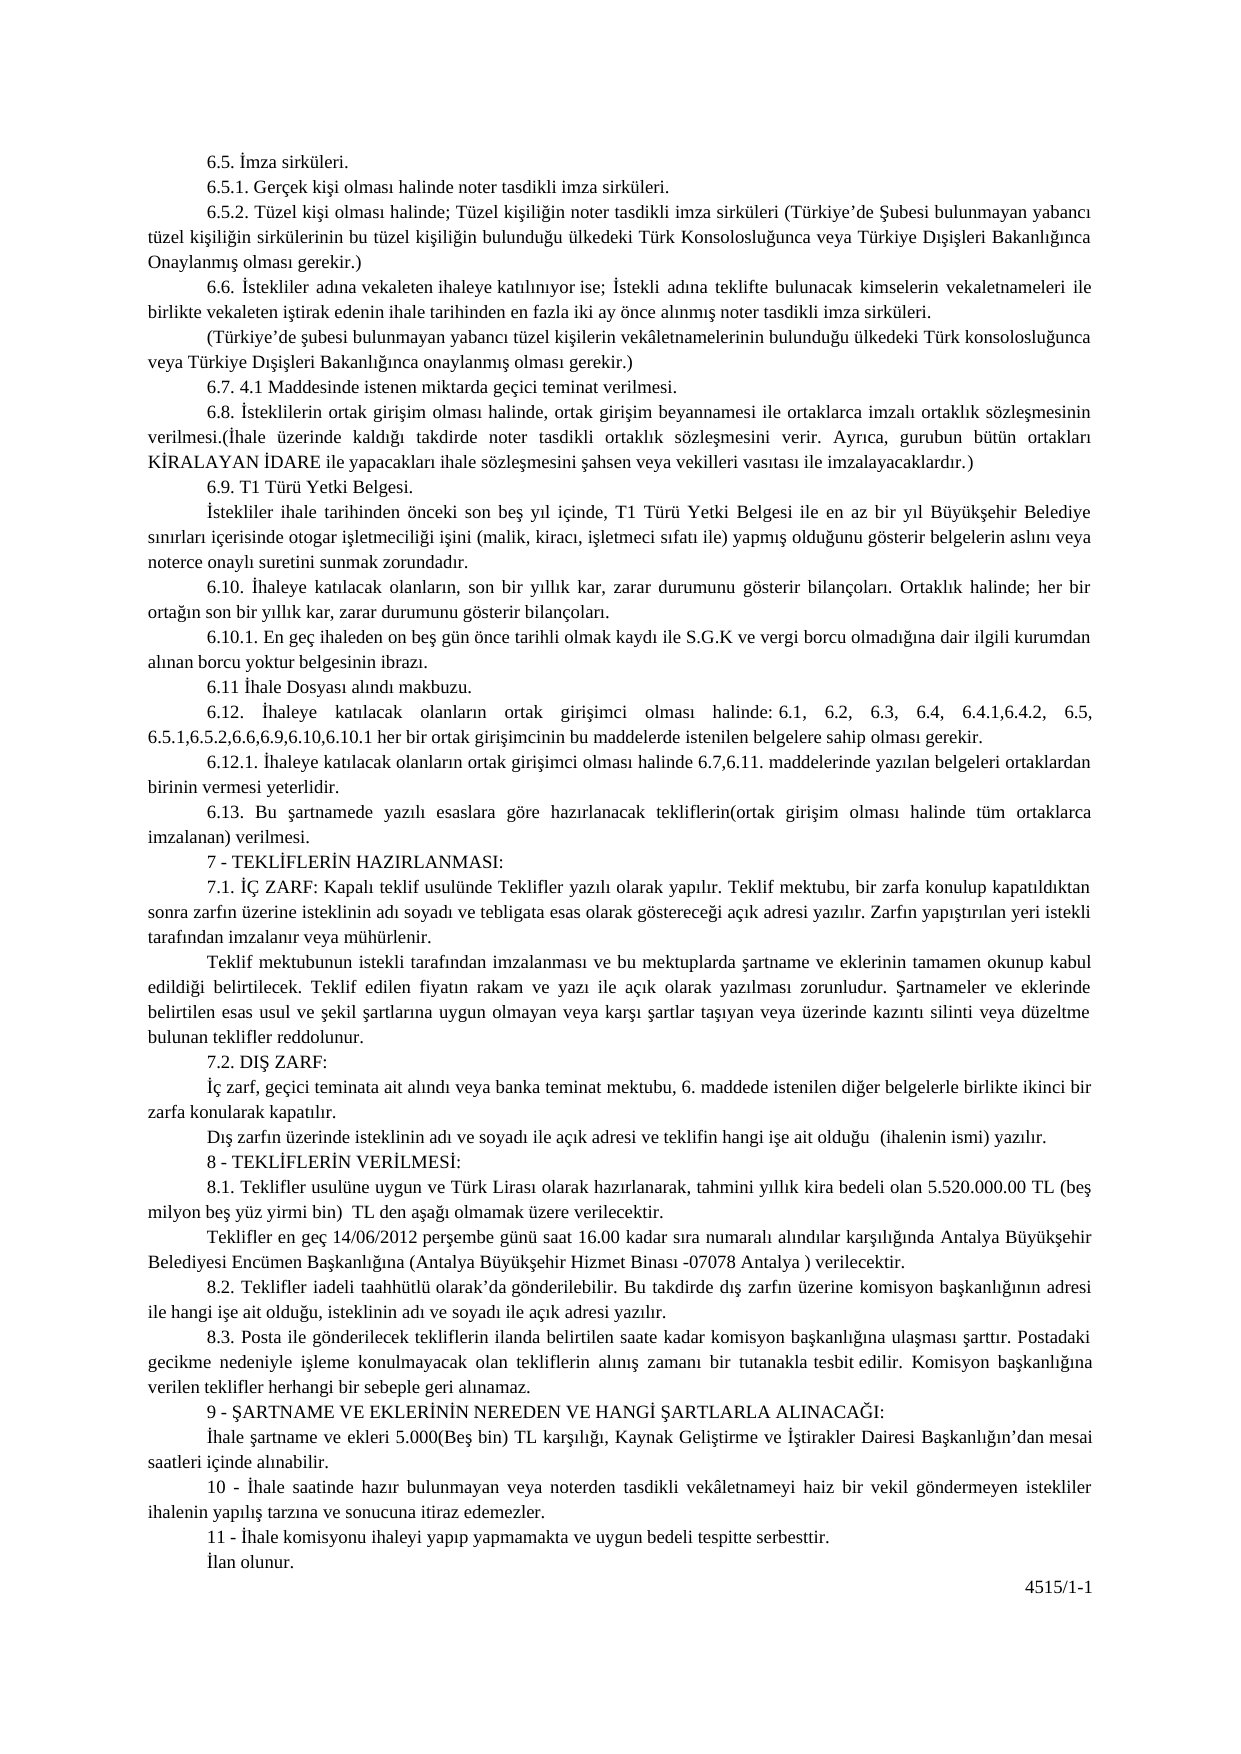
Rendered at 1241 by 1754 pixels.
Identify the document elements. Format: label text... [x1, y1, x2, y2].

text 6.11 İhale Dosyası alındı makbuzu. [148, 673, 1093, 698]
text 6.10. İhaleye katılacak olanların, son bir yıllık kar, zarar durumunu gösterir bilançoları. Ortaklık halinde; her bir ortağın son bir yıllık kar, zarar durumunu gösterir bilançoları. [148, 573, 1093, 623]
text 6.8. İsteklilerin ortak girişim olması halinde, ortak girişim beyannamesi ile ortaklarca imzalı ortaklık sözleşmesinin verilmesi.(İhale üzerinde kaldığı takdirde noter tasdikli ortaklık sözleşmesini verir. Ayrıca, gurubun bütün ortakları KİRALAYAN İDARE ile yapacakları ihale sözleşmesini şahsen veya vekilleri vasıtası ile imzalayacaklardır.) [148, 398, 1093, 473]
text 4515/1-1 [148, 1573, 1093, 1598]
text 9 - ŞARTNAME VE EKLERİNİN NEREDEN VE HANGİ ŞARTLARLA ALINACAĞI: [148, 1398, 1093, 1423]
text Teklifler en geç 14/06/2012 perşembe günü saat 16.00 kadar sıra numaralı alındılar karşılığında Antalya Büyükşehir Belediyesi Encümen Başkanlığına (Antalya Büyükşehir Hizmet Binası -07078 Antalya ) verilecektir. [148, 1223, 1093, 1273]
text 8.3. Posta ile gönderilecek tekliflerin ilanda belirtilen saate kadar komisyon başkanlığına ulaşması şarttır. Postadaki gecikme nedeniyle işleme konulmayacak olan tekliflerin alınış zamanı bir tutanakla tesbit edilir. Komisyon başkanlığına verilen teklifler herhangi bir sebeple geri alınamaz. [148, 1323, 1093, 1398]
text 6.13. Bu şartnamede yazılı esaslara göre hazırlanacak tekliflerin(ortak girişim olması halinde tüm ortaklarca imzalanan) verilmesi. [148, 798, 1093, 848]
text 6.6. İstekliler adına vekaleten ihaleye katılınıyor ise; İstekli adına teklifte bulunacak kimselerin vekaletnameleri ile birlikte vekaleten iştirak edenin ihale tarihinden en fazla iki ay önce alınmış noter tasdikli imza sirküleri. [148, 273, 1093, 323]
text İç zarf, geçici teminata ait alındı veya banka teminat mektubu, 6. maddede istenilen diğer belgelerle birlikte ikinci bir zarfa konularak kapatılır. [148, 1073, 1093, 1123]
text 6.10.1. En geç ihaleden on beş gün önce tarihli olmak kaydı ile S.G.K ve vergi borcu olmadığına dair ilgili kurumdan alınan borcu yoktur belgesinin ibrazı. [148, 623, 1093, 673]
text İhale şartname ve ekleri 5.000(Beş bin) TL karşılığı, Kaynak Geliştirme ve İştirakler Dairesi Başkanlığın’dan mesai saatleri içinde alınabilir. [148, 1423, 1093, 1473]
text İstekliler ihale tarihinden önceki son beş yıl içinde, T1 Türü Yetki Belgesi ile en az bir yıl Büyükşehir Belediye sınırları içerisinde otogar işletmeciliği işini (malik, kiracı, işletmeci sıfatı ile) yapmış olduğunu gösterir belgelerin aslını veya noterce onaylı suretini sunmak zorundadır. [148, 498, 1093, 573]
text 8 - TEKLİFLERİN VERİLMESİ: [148, 1148, 1093, 1173]
text İlan olunur. [148, 1548, 1093, 1573]
text 6.12.1. İhaleye katılacak olanların ortak girişimci olması halinde 6.7,6.11. maddelerinde yazılan belgeleri ortaklardan birinin vermesi yeterlidir. [148, 748, 1093, 798]
text 10 - İhale saatinde hazır bulunmayan veya noterden tasdikli vekâletnameyi haiz bir vekil göndermeyen istekliler ihalenin yapılış tarzına ve sonucuna itiraz edemezler. [148, 1473, 1093, 1523]
text (Türkiye’de şubesi bulunmayan yabancı tüzel kişilerin vekâletnamelerinin bulunduğu ülkedeki Türk konsolosluğunca veya Türkiye Dışişleri Bakanlığınca onaylanmış olması gerekir.) [148, 323, 1093, 373]
text 6.9. T1 Türü Yetki Belgesi. [148, 473, 1093, 498]
text 11 - İhale komisyonu ihaleyi yapıp yapmamakta ve uygun bedeli tespitte serbesttir. [148, 1523, 1093, 1548]
text 6.12. İhaleye katılacak olanların ortak girişimci olması halinde: 6.1, 6.2, 6.3, 6.4, 6.4.1,6.4.2, 6.5, 6.5.1,6.5.2,6.6,6.9,6.10,6.10.1 her bir ortak girişimcinin bu maddelerde istenilen belgelere sahip olması gerekir. [148, 698, 1093, 748]
text Teklif mektubunun istekli tarafından imzalanması ve bu mektuplarda şartname ve eklerinin tamamen okunup kabul edildiği belirtilecek. Teklif edilen fiyatın rakam ve yazı ile açık olarak yazılması zorunludur. Şartnameler ve eklerinde belirtilen esas usul ve şekil şartlarına uygun olmayan veya karşı şartlar taşıyan veya üzerinde kazıntı silinti veya düzeltme bulunan teklifler reddolunur. [148, 948, 1093, 1048]
text 6.5. İmza sirküleri. [148, 148, 1093, 173]
text Dış zarfın üzerinde isteklinin adı ve soyadı ile açık adresi ve teklifin hangi işe ait olduğu (ihalenin ismi) yazılır. [148, 1123, 1093, 1148]
text 8.2. Teklifler iadeli taahhütlü olarak’da gönderilebilir. Bu takdirde dış zarfın üzerine komisyon başkanlığının adresi ile hangi işe ait olduğu, isteklinin adı ve soyadı ile açık adresi yazılır. [148, 1273, 1093, 1323]
text 7 - TEKLİFLERİN HAZIRLANMASI: [148, 848, 1093, 873]
text 6.5.2. Tüzel kişi olması halinde; Tüzel kişiliğin noter tasdikli imza sirküleri (Türkiye’de Şubesi bulunmayan yabancı tüzel kişiliğin sirkülerinin bu tüzel kişiliğin bulunduğu ülkedeki Türk Konsolosluğunca veya Türkiye Dışişleri Bakanlığınca Onaylanmış olması gerekir.) [148, 198, 1093, 273]
text 8.1. Teklifler usulüne uygun ve Türk Lirası olarak hazırlanarak, tahmini yıllık kira bedeli olan 5.520.000.00 TL (beş milyon beş yüz yirmi bin) TL den aşağı olmamak üzere verilecektir. [148, 1173, 1093, 1223]
text 6.5.1. Gerçek kişi olması halinde noter tasdikli imza sirküleri. [148, 173, 1093, 198]
text 6.7. 4.1 Maddesinde istenen miktarda geçici teminat verilmesi. [148, 373, 1093, 398]
text 7.2. DIŞ ZARF: [148, 1048, 1093, 1073]
text 7.1. İÇ ZARF: Kapalı teklif usulünde Teklifler yazılı olarak yapılır. Teklif mektubu, bir zarfa konulup kapatıldıktan sonra zarfın üzerine isteklinin adı soyadı ve tebligata esas olarak göstereceği açık adresi yazılır. Zarfın yapıştırılan yeri istekli tarafından imzalanır veya mühürlenir. [148, 873, 1093, 948]
